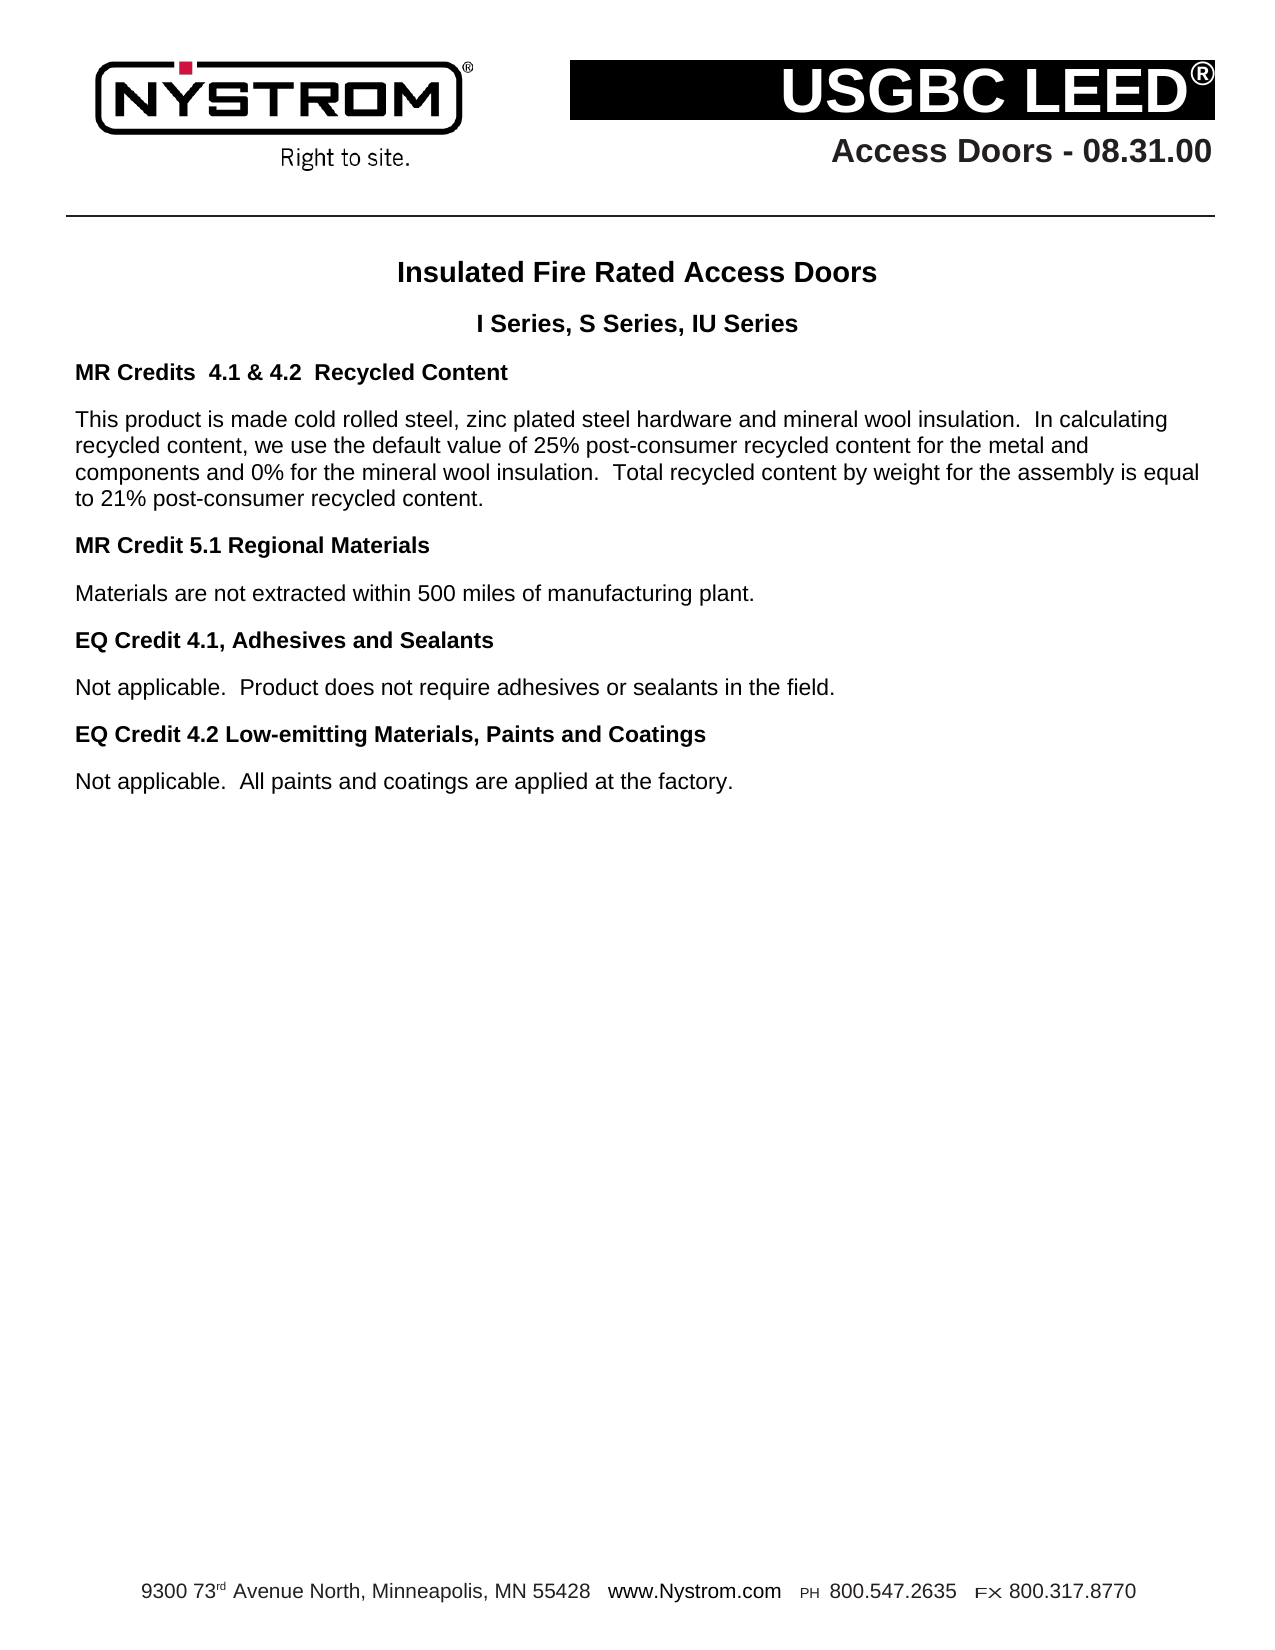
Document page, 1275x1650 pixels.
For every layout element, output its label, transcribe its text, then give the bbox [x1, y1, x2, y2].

text This product is made cold rolled steel, zinc plated steel hardware and mineral wool insulation. In calculating recycled content, we use the default value of 25% post-consumer recycled content for the metal and components and 0% for the mineral wool insulation. Total recycled content by weight for the assembly is equal to 21% post-consumer recycled content. [75, 406, 1200, 512]
text MR Credits 4.1 & 4.2 Recycled Content [75, 359, 1200, 385]
text EQ Credit 4.1, Adhesives and Sealants [75, 627, 1200, 653]
text Not applicable. Product does not require adhesives or sealants in the field. [75, 674, 1200, 700]
text MR Credit 5.1 Regional Materials [75, 532, 1200, 559]
text Not applicable. All paints and coatings are applied at the factory. [75, 768, 1200, 795]
text I Series, S Series, IU Series [75, 309, 1200, 338]
text EQ Credit 4.2 Low-emitting Materials, Paints and Coatings [75, 721, 1200, 747]
picture [92, 16, 474, 207]
text Insulated Fire Rated Access Doors [75, 255, 1200, 288]
text Materials are not extracted within 500 miles of manufacturing plant. [75, 579, 1200, 606]
